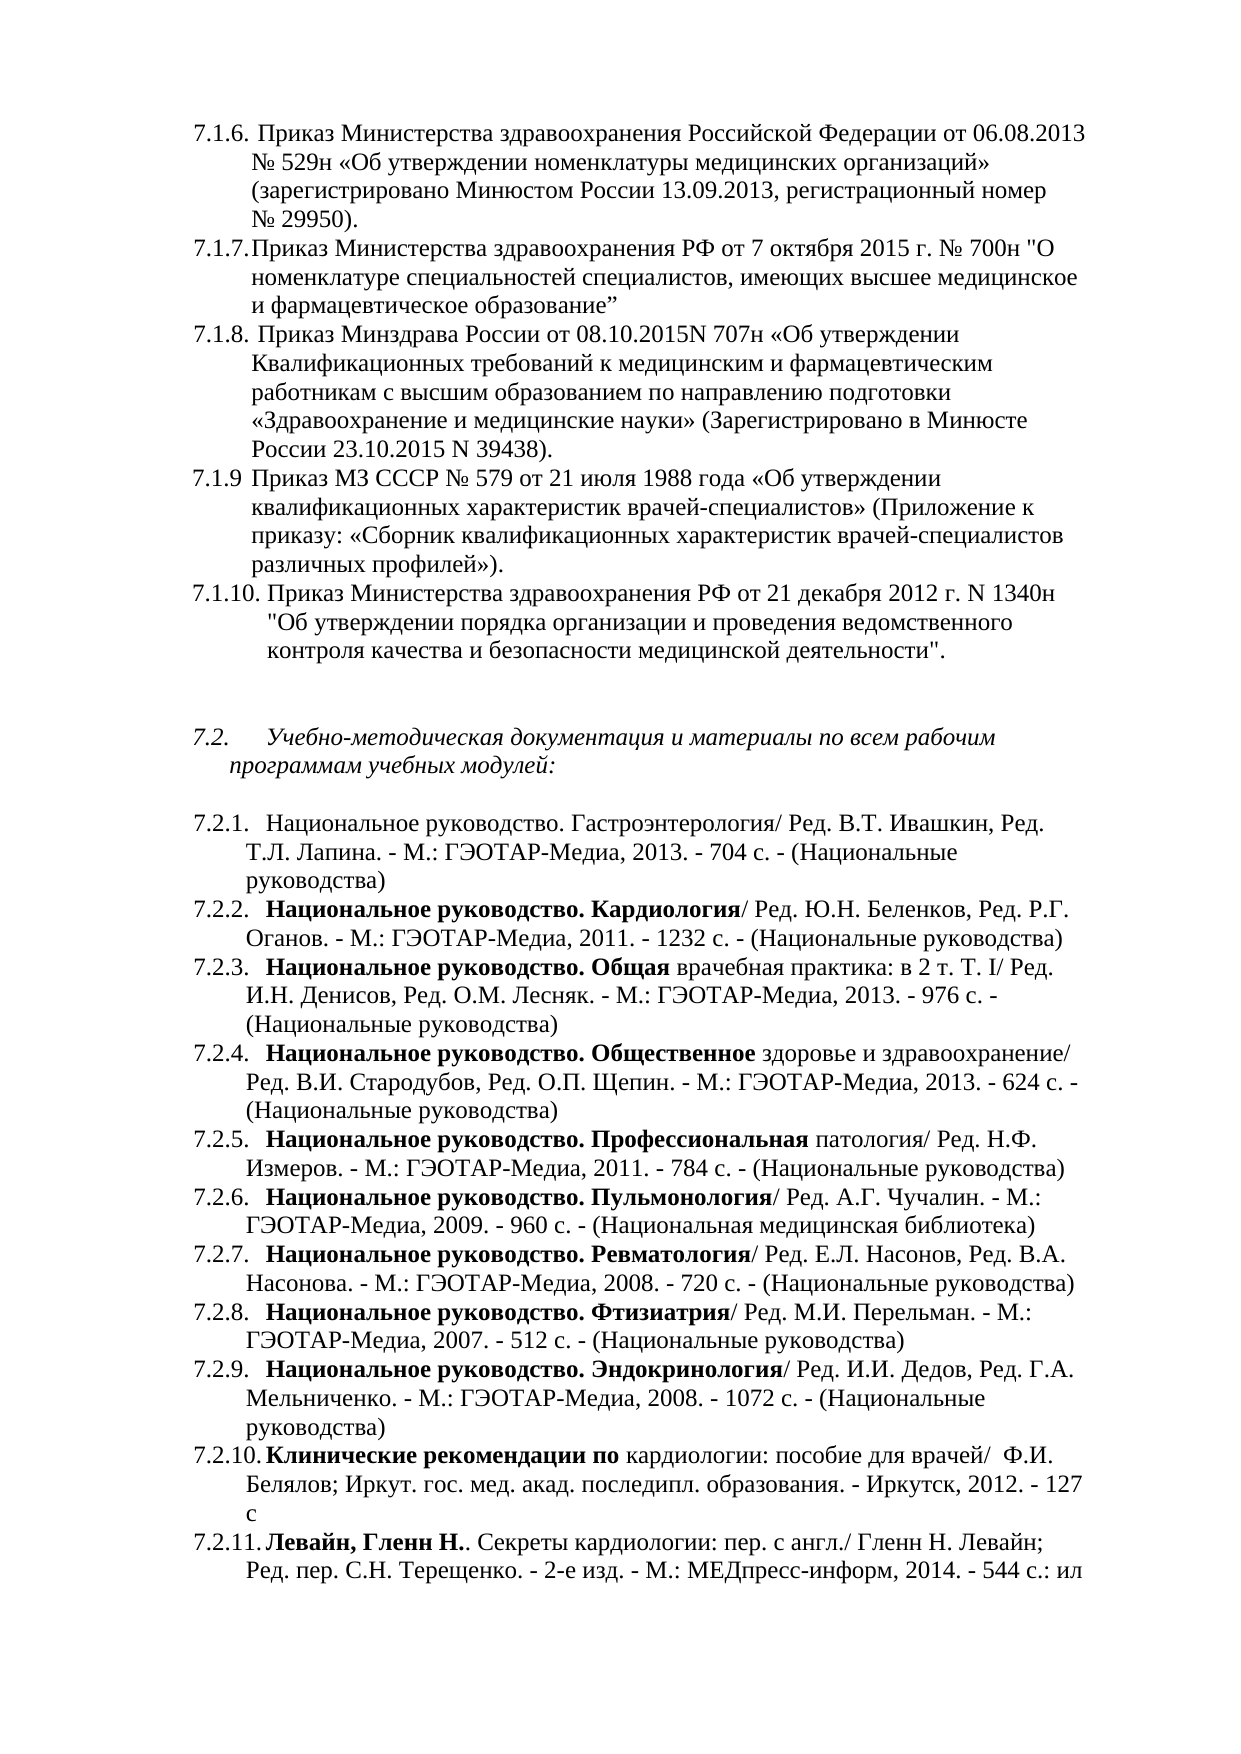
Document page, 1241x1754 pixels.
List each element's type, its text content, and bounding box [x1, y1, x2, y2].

list Приказ Министерства здравоохранения РФ от 7 октября 2015 г. № 700н "О номенклатуре специальностей специалистов, имеющих высшее медицинское и фармацевтическое образование” [618, 233, 1089, 319]
list Учебно-методическая документация и материалы по всем рабочим программам учебных модулей: [192, 722, 1089, 779]
list Приказ Министерства здравоохранения Российской Федерации от 06.08.2013 № 529н «Об утверждении номенклатуры медицинских организаций» (зарегистрировано Минюстом России 13.09.2013, регистрационный номер № 29950). [193, 118, 1089, 233]
list Приказ Министерства здравоохранения РФ от 21 декабря 2012 г. N 1340н "Об утверждении порядка организации и проведения ведомственного контроля качества и безопасности медицинской деятельности". [192, 578, 1089, 664]
list Национальное руководство. Ревматология/ Ред. Е.Л. Насонов, Ред. В.А. Насонова. - М.: ГЭОТАР-Медиа, 2008. - 720 с. - (Национальные руководства) [193, 1239, 1089, 1297]
list Национальное руководство. Гастроэнтерология/ Ред. В.Т. Ивашкин, Ред. Т.Л. Лапина. - М.: ГЭОТАР-Медиа, 2013. - 704 с. - (Национальные руководства) [193, 808, 1089, 894]
list Национальное руководство. Общая врачебная практика: в 2 т. Т. I/ Ред. И.Н. Денисов, Ред. О.М. Лесняк. - М.: ГЭОТАР-Медиа, 2013. - 976 с. - (Национальные руководства) [193, 952, 1089, 1038]
list Клинические рекомендации по кардиологии: пособие для врачей/ Ф.И. Белялов; Иркут. гос. мед. акад. последипл. образования. - Иркутск, 2012. - 127 с [193, 1441, 1089, 1527]
list Приказ Минздрава России от 08.10.2015N 707н «Об утверждении Квалификационных требований к медицинским и фармацевтическим работникам с высшим образованием по направлению подготовки «Здравоохранение и медицинские науки» (Зарегистрировано в Минюсте России 23.10.2015 N 39438). [193, 319, 1089, 463]
list Левайн, Гленн Н.. Секреты кардиологии: пер. с англ./ Гленн Н. Левайн; Ред. пер. С.Н. Терещенко. - 2-е изд. - М.: МЕДпресс-информ, 2014. - 544 с.: ил [193, 1527, 1089, 1584]
list Национальное руководство. Кардиология/ Ред. Ю.Н. Беленков, Ред. Р.Г. Оганов. - М.: ГЭОТАР-Медиа, 2011. - 1232 с. - (Национальные руководства) [193, 894, 1089, 952]
list Национальное руководство. Фтизиатрия/ Ред. М.И. Перельман. - М.: ГЭОТАР-Медиа, 2007. - 512 с. - (Национальные руководства) [193, 1297, 1089, 1354]
list Национальное руководство. Эндокринология/ Ред. И.И. Дедов, Ред. Г.А. Мельниченко. - М.: ГЭОТАР-Медиа, 2008. - 1072 с. - (Национальные руководства) [193, 1354, 1089, 1441]
list Приказ МЗ СССР № 579 от 21 июля 1988 года «Об утверждении квалификационных характеристик врачей-специалистов» (Приложение к приказу: «Сборник квалификационных характеристик врачей-специалистов различных профилей»). [192, 463, 1089, 578]
list Национальное руководство. Профессиональная патология/ Ред. Н.Ф. Измеров. - М.: ГЭОТАР-Медиа, 2011. - 784 с. - (Национальные руководства) [193, 1124, 1089, 1182]
list Национальное руководство. Пульмонология/ Ред. А.Г. Чучалин. - М.: ГЭОТАР-Медиа, 2009. - 960 с. - (Национальная медицинская библиотека) [193, 1182, 1089, 1239]
list Национальное руководство. Общественное здоровье и здравоохранение/ Ред. В.И. Стародубов, Ред. О.П. Щепин. - М.: ГЭОТАР-Медиа, 2013. - 624 с. - (Национальные руководства) [193, 1038, 1089, 1124]
